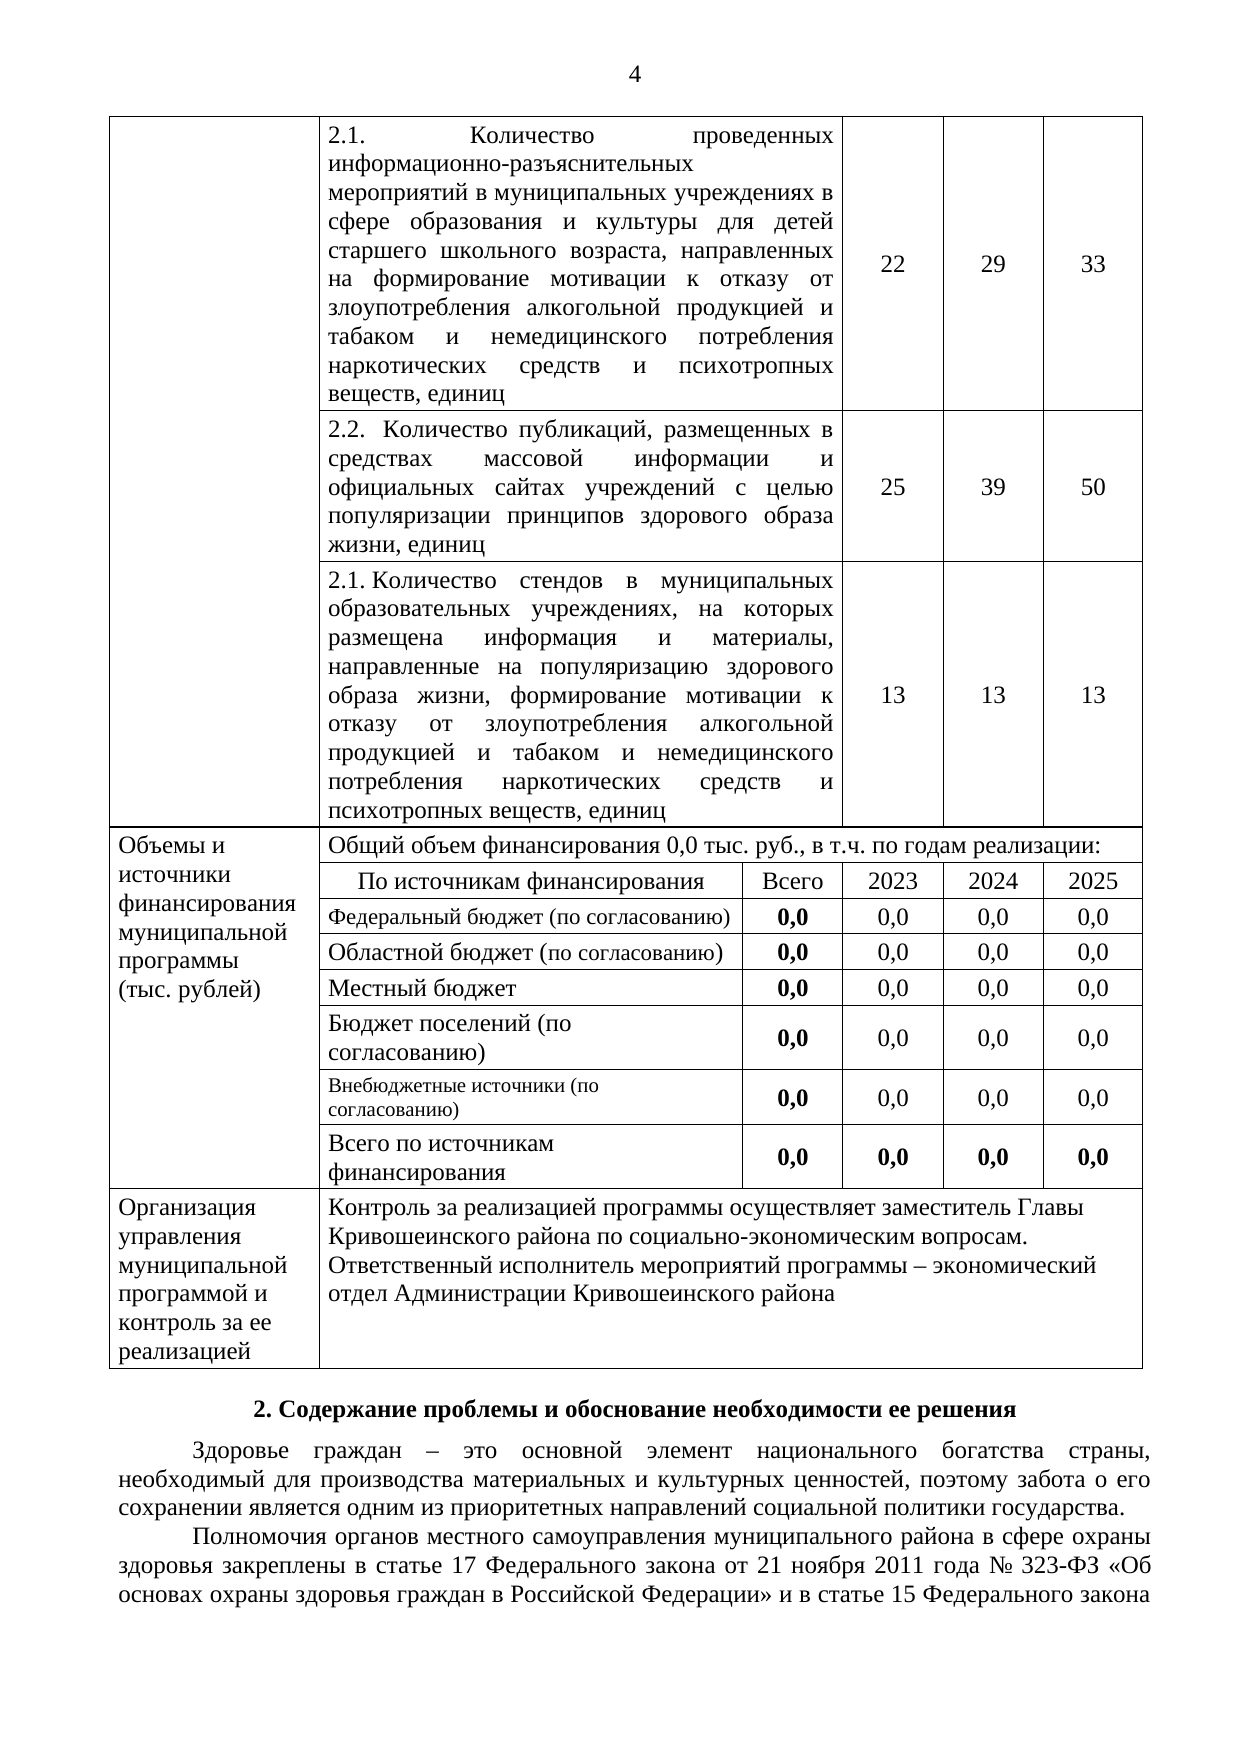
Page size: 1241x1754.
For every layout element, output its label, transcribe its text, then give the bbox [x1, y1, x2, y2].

table_cell 0,0 [743, 1125, 842, 1188]
table_cell 0,0 [843, 1006, 943, 1069]
table_cell 0,0 [1044, 1125, 1142, 1188]
table_cell Организация управления муниципальной программой и контроль за ее реализацией [110, 1189, 319, 1368]
table_cell Областной бюджет (по согласованию) [320, 934, 742, 969]
table_cell 0,0 [1044, 934, 1142, 969]
table_cell Федеральный бюджет (по согласованию) [320, 899, 742, 933]
table_cell Бюджет поселений (по согласованию) [320, 1006, 742, 1069]
text 2. Содержание проблемы и обоснование необходимости ее решения [118, 1394, 1152, 1422]
table_cell Местный бюджет [320, 970, 742, 1004]
table_cell 39 [944, 411, 1043, 561]
table_cell Внебюджетные источники (по согласованию) [320, 1070, 742, 1124]
table_cell 0,0 [1044, 1006, 1142, 1069]
table_cell 22 [843, 117, 943, 410]
table_cell 0,0 [843, 1070, 943, 1124]
table_cell Объемы и источники финансирования муниципальной программы (тыс. рублей) [110, 828, 319, 1188]
table_cell 0,0 [944, 1006, 1043, 1069]
table_cell 2.2. Количество публикаций, размещенных в средствах массовой информации и официальных сайтах учреждений с целью популяризации принципов здорового образа жизни, единиц [320, 411, 842, 561]
table_cell 0,0 [944, 1070, 1043, 1124]
table_cell 50 [1044, 411, 1142, 561]
table_cell 2025 [1044, 863, 1142, 898]
table_cell 0,0 [743, 934, 842, 969]
table_cell 0,0 [843, 934, 943, 969]
table_cell 0,0 [843, 1125, 943, 1188]
table_cell 13 [843, 562, 943, 826]
table_cell Всего по источникам финансирования [320, 1125, 742, 1188]
table_cell Контроль за реализацией программы осуществляет заместитель Главы Кривошеинского района по социально-экономическим вопросам. Ответственный исполнитель мероприятий программы – экономический отдел Администрации Кривошеинского района [320, 1189, 1142, 1368]
table_cell 0,0 [843, 899, 943, 933]
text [118, 1521, 1152, 1607]
table_cell 2024 [944, 863, 1043, 898]
table_cell 0,0 [944, 934, 1043, 969]
table_cell 13 [944, 562, 1043, 826]
table_cell Всего [743, 863, 842, 898]
table_cell Общий объем финансирования 0,0 тыс. руб., в т.ч. по годам реализации: [320, 828, 1142, 862]
table_cell 0,0 [944, 1125, 1043, 1188]
table_cell 0,0 [743, 1070, 842, 1124]
table_cell 0,0 [743, 1006, 842, 1069]
table_cell 33 [1044, 117, 1142, 410]
table_cell 0,0 [1044, 970, 1142, 1004]
table_cell 2.1. Количество стендов в муниципальных образовательных учреждениях, на которых размещена информация и материалы, направленные на популяризацию здорового образа жизни, формирование мотивации к отказу от злоупотребления алкогольной продукцией и табаком и немедицинского потребления наркотических средств и психотропных веществ, единиц [320, 562, 842, 826]
table_cell 29 [944, 117, 1043, 410]
table_cell 0,0 [944, 970, 1043, 1004]
table_cell 0,0 [843, 970, 943, 1004]
table_cell 0,0 [1044, 1070, 1142, 1124]
table_cell 0,0 [743, 970, 842, 1004]
table_cell 25 [843, 411, 943, 561]
table_cell 0,0 [1044, 899, 1142, 933]
table_cell 2.1. Количество проведенных информационно-разъяснительных мероприятий в муниципальных учреждениях в сфере образования и культуры для детей старшего школьного возраста, направленных на формирование мотивации к отказу от злоупотребления алкогольной продукцией и табаком и немедицинского потребления наркотических средств и психотропных веществ, единиц [320, 117, 842, 410]
table_cell 0,0 [743, 899, 842, 933]
table_cell 0,0 [944, 899, 1043, 933]
text Здоровье граждан – это основной элемент национального богатства страны, необходимый для производства материальных и культурных ценностей, поэтому забота о его сохранении является одним из приоритетных направлений социальной политики государства. [118, 1435, 1152, 1521]
table_cell По источникам финансирования [320, 863, 742, 898]
table_cell 2023 [843, 863, 943, 898]
table_cell 13 [1044, 562, 1142, 826]
